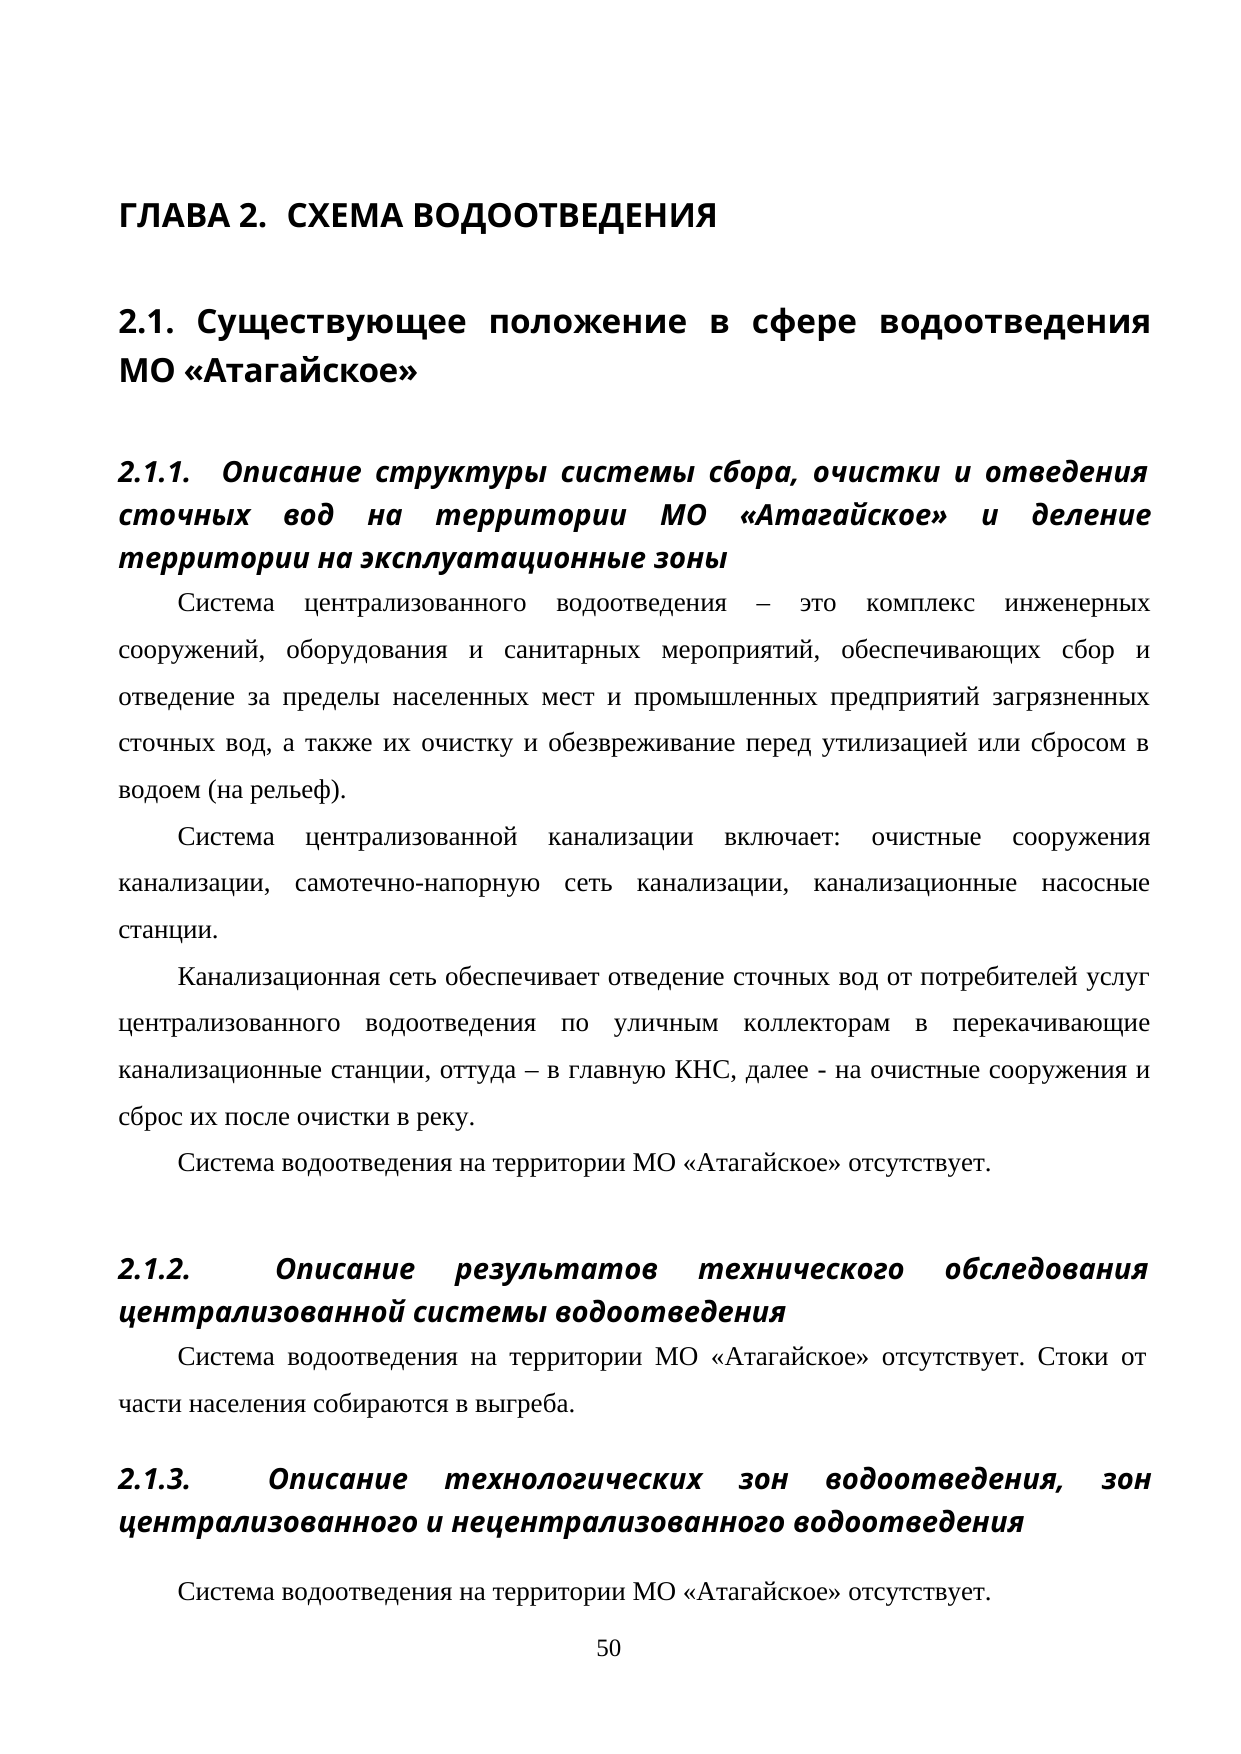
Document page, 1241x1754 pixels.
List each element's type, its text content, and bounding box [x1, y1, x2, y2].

text Система централизованного водоотведения – это комплекс инженерных сооружений, оборудования и санитарных мероприятий, обеспечивающих сбор и отведение за пределы населенных мест и промышленных предприятий загрязненных сточных вод, а также их очистку и обезвреживание перед утилизацией или сбросом в водоем (на рельеф). [118, 586, 1152, 804]
subtitle 2.1.3. Описание технологических зон водоотведения, зон централизованного и нецентрализованного водоотведения [118, 1458, 1152, 1541]
subtitle 2.1.1. Описание структуры системы сбора, очистки и отведения сточных вод на территории МО «Атагайское» и деление территории на эксплуатационные зоны [118, 452, 1152, 577]
text Канализационная сеть обеспечивает отведение сточных вод от потребителей услуг централизованного водоотведения по уличным коллекторам в перекачивающие канализационные станции, оттуда – в главную КНС, далее - на очистные сооружения и сброс их после очистки в реку. [118, 960, 1152, 1131]
subtitle ГЛАВА 2. СХЕМА ВОДООТВЕДЕНИЯ [118, 192, 1152, 238]
text Система централизованной канализации включает: очистные сооружения канализации, самотечно-напорную сеть канализации, канализационные насосные станции. [118, 820, 1152, 944]
text Система водоотведения на территории МО «Атагайское» отсутствует. [118, 1146, 1152, 1177]
subtitle 2.1.2. Описание результатов технического обследования централизованной системы водоотведения [118, 1248, 1152, 1331]
subtitle 2.1. Существующее положение в сфере водоотведения МО «Атагайское» [118, 297, 1152, 392]
text Система водоотведения на территории МО «Атагайское» отсутствует. [118, 1575, 1152, 1606]
text Система водоотведения на территории МО «Атагайское» отсутствует. Стоки от части населения собираются в выгреба. [118, 1340, 1147, 1418]
